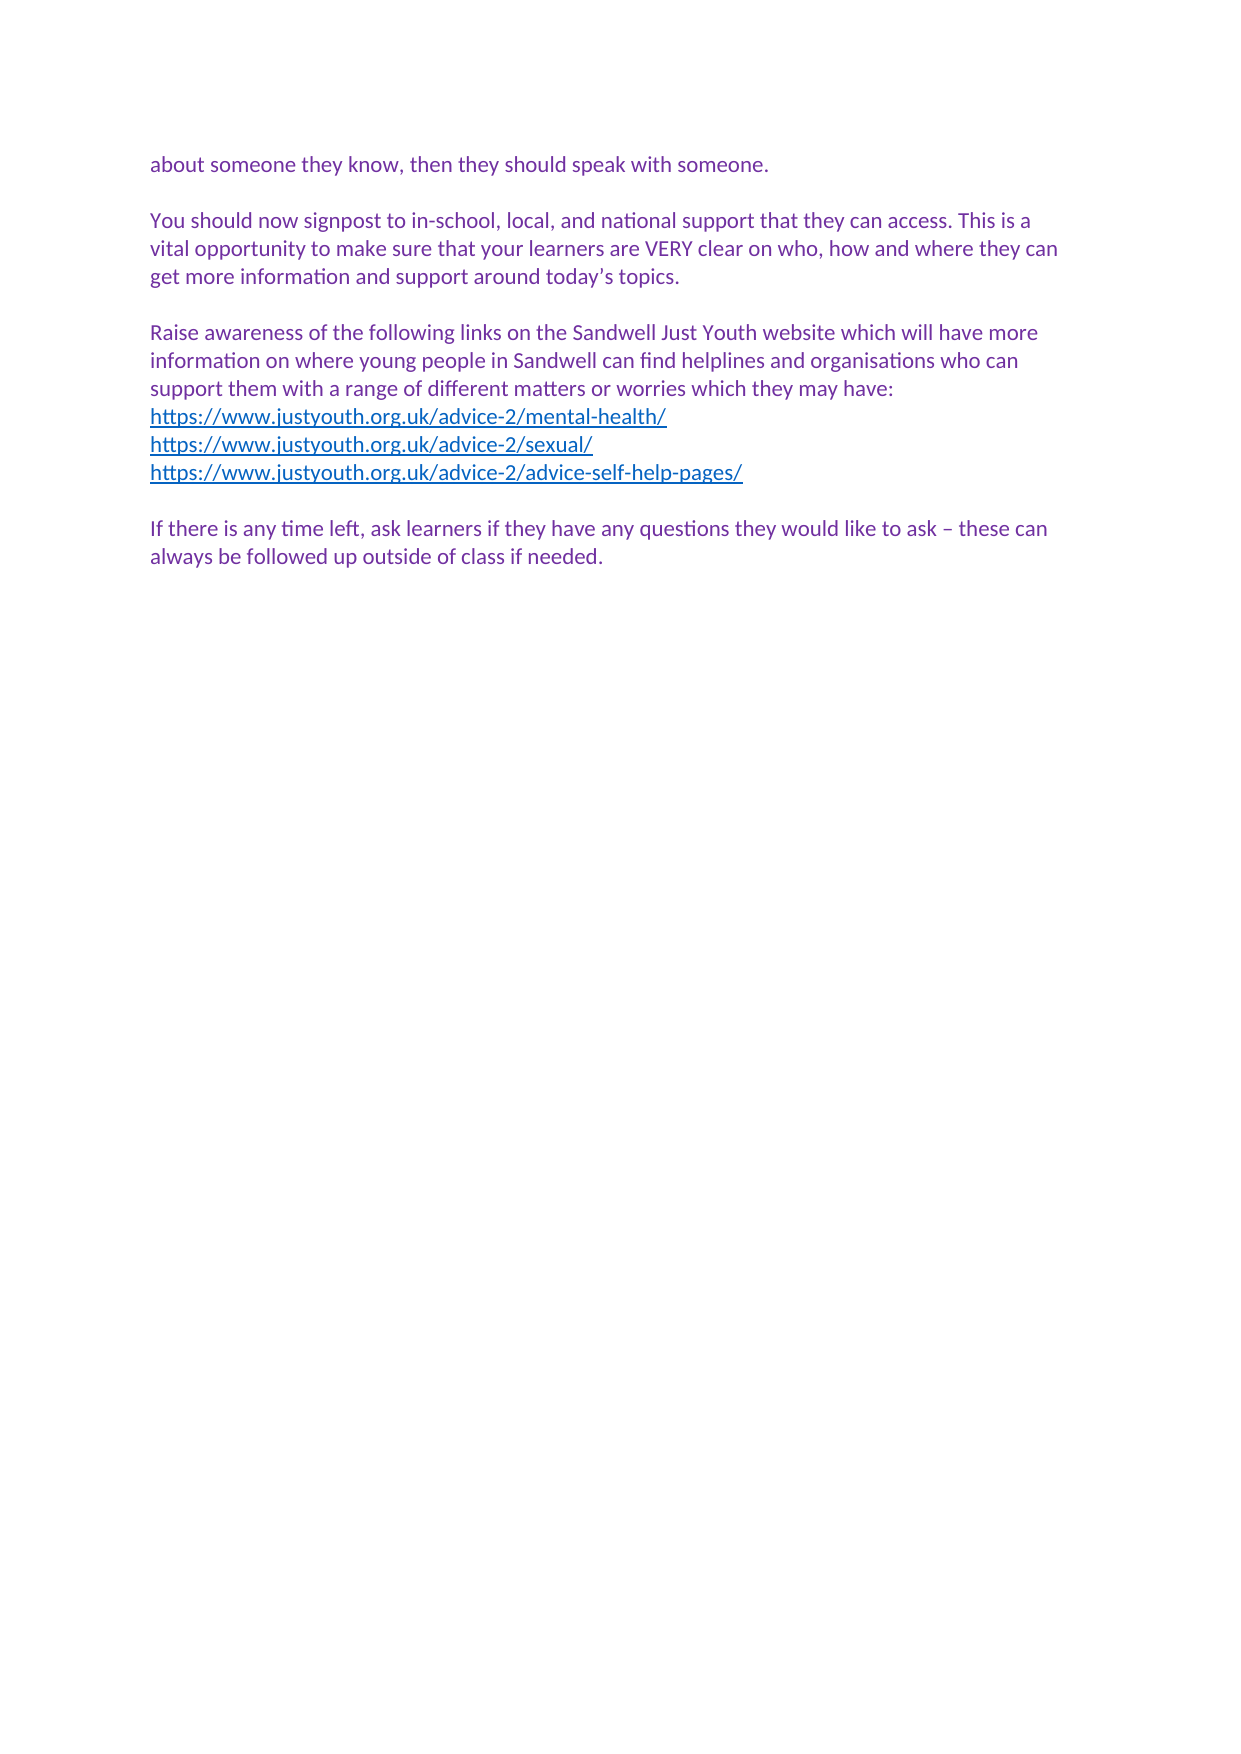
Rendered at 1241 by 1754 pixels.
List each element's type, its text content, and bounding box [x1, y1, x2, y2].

text get more information and support around today’s topics. [150, 262, 1090, 290]
text vital opportunity to make sure that your learners are VERY clear on who, how and where they can [150, 234, 1090, 262]
text https://www.justyouth.org.uk/advice-2/advice-self-help-pages/ [150, 458, 1090, 486]
text You should now signpost to in-school, local, and national support that they can access. This is a [150, 206, 1090, 234]
text If there is any time left, ask learners if they have any questions they would like to ask – these can [150, 514, 1090, 542]
text always be followed up outside of class if needed. [150, 542, 1090, 570]
text https://www.justyouth.org.uk/advice-2/sexual/ [150, 430, 1090, 458]
text about someone they know, then they should speak with someone. [150, 150, 1090, 178]
text Raise awareness of the following links on the Sandwell Just Youth website which will have more information on where young people in Sandwell can find helplines and organisations who can support them with a range of different matters or worries which they may have: [150, 318, 1090, 402]
text https://www.justyouth.org.uk/advice-2/mental-health/ [150, 402, 1090, 430]
